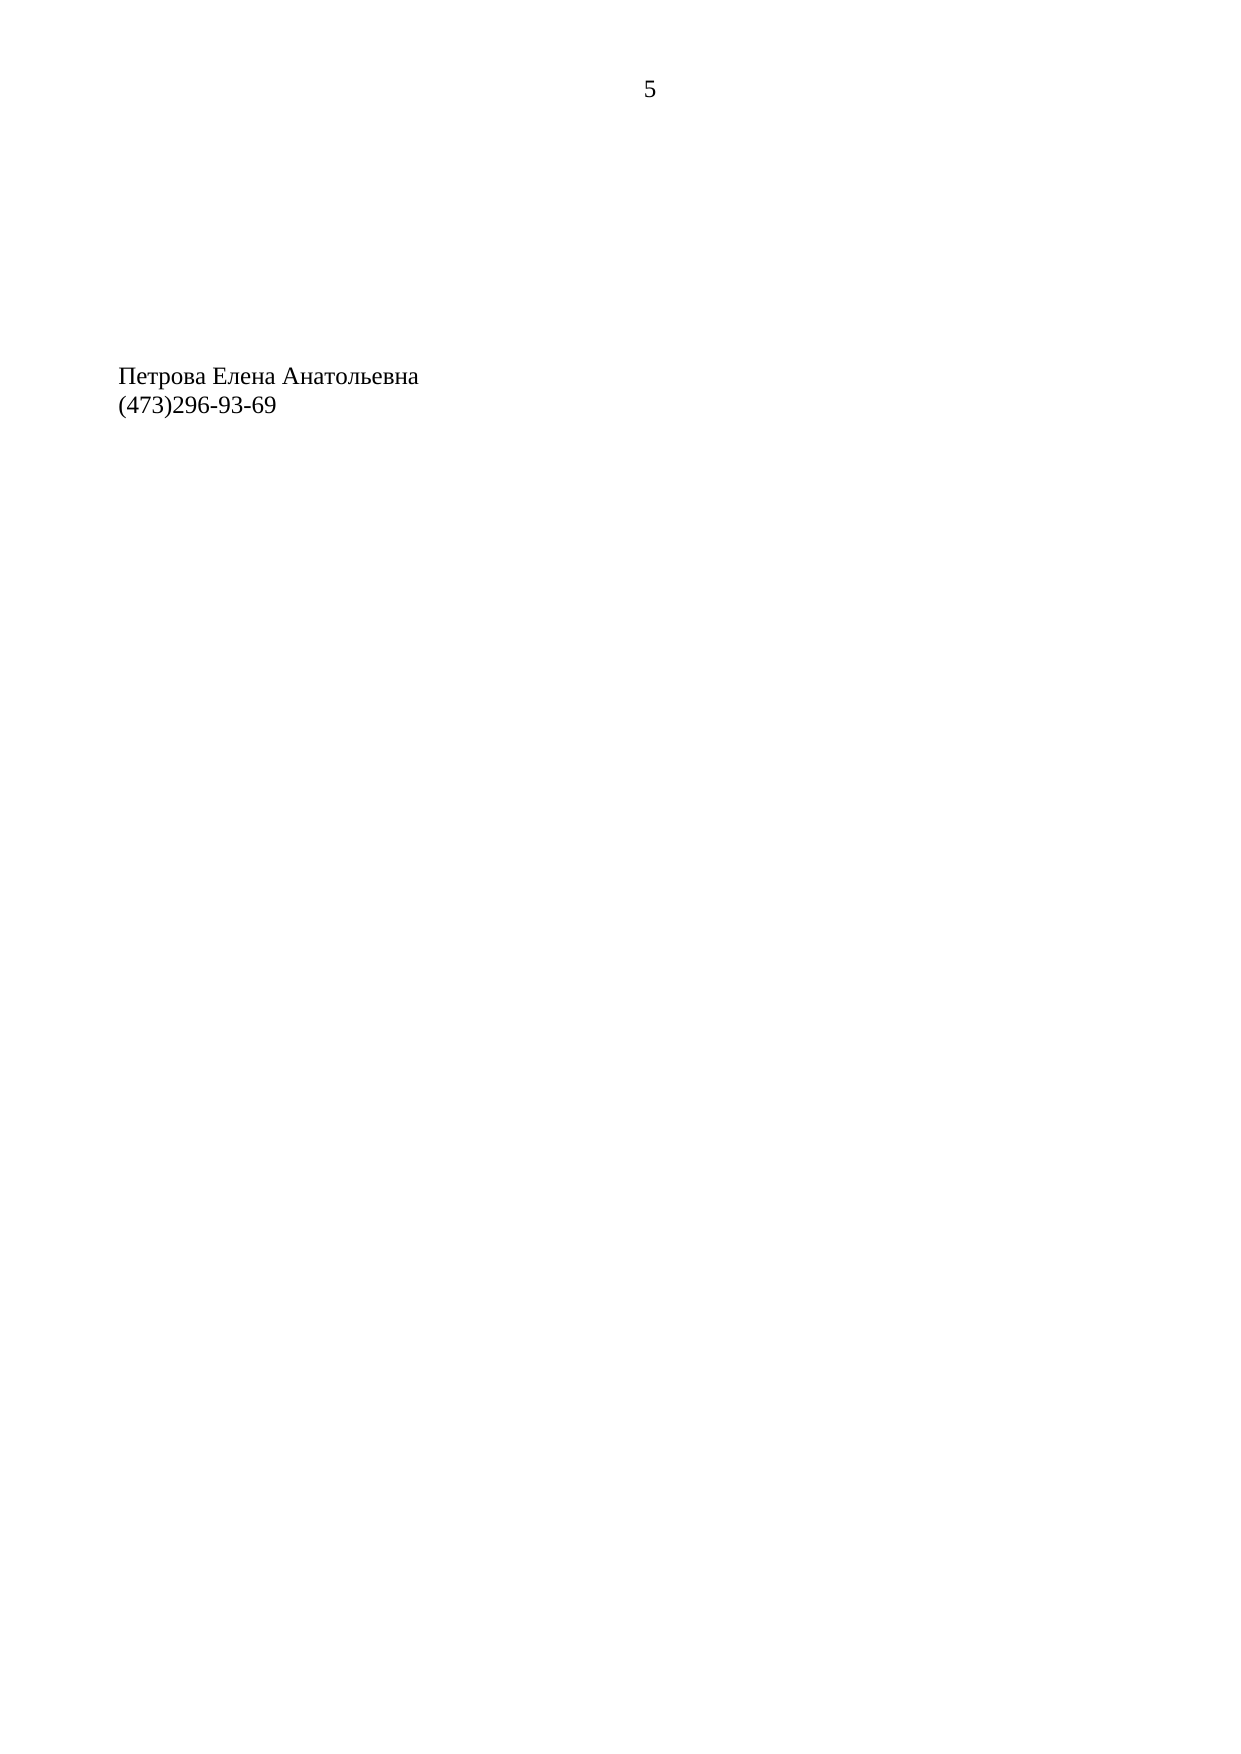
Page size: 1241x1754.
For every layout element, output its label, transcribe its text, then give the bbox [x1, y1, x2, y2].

text Петрова Елена Анатольевна [118, 361, 1181, 390]
text (473)296-93-69 [118, 390, 1181, 419]
